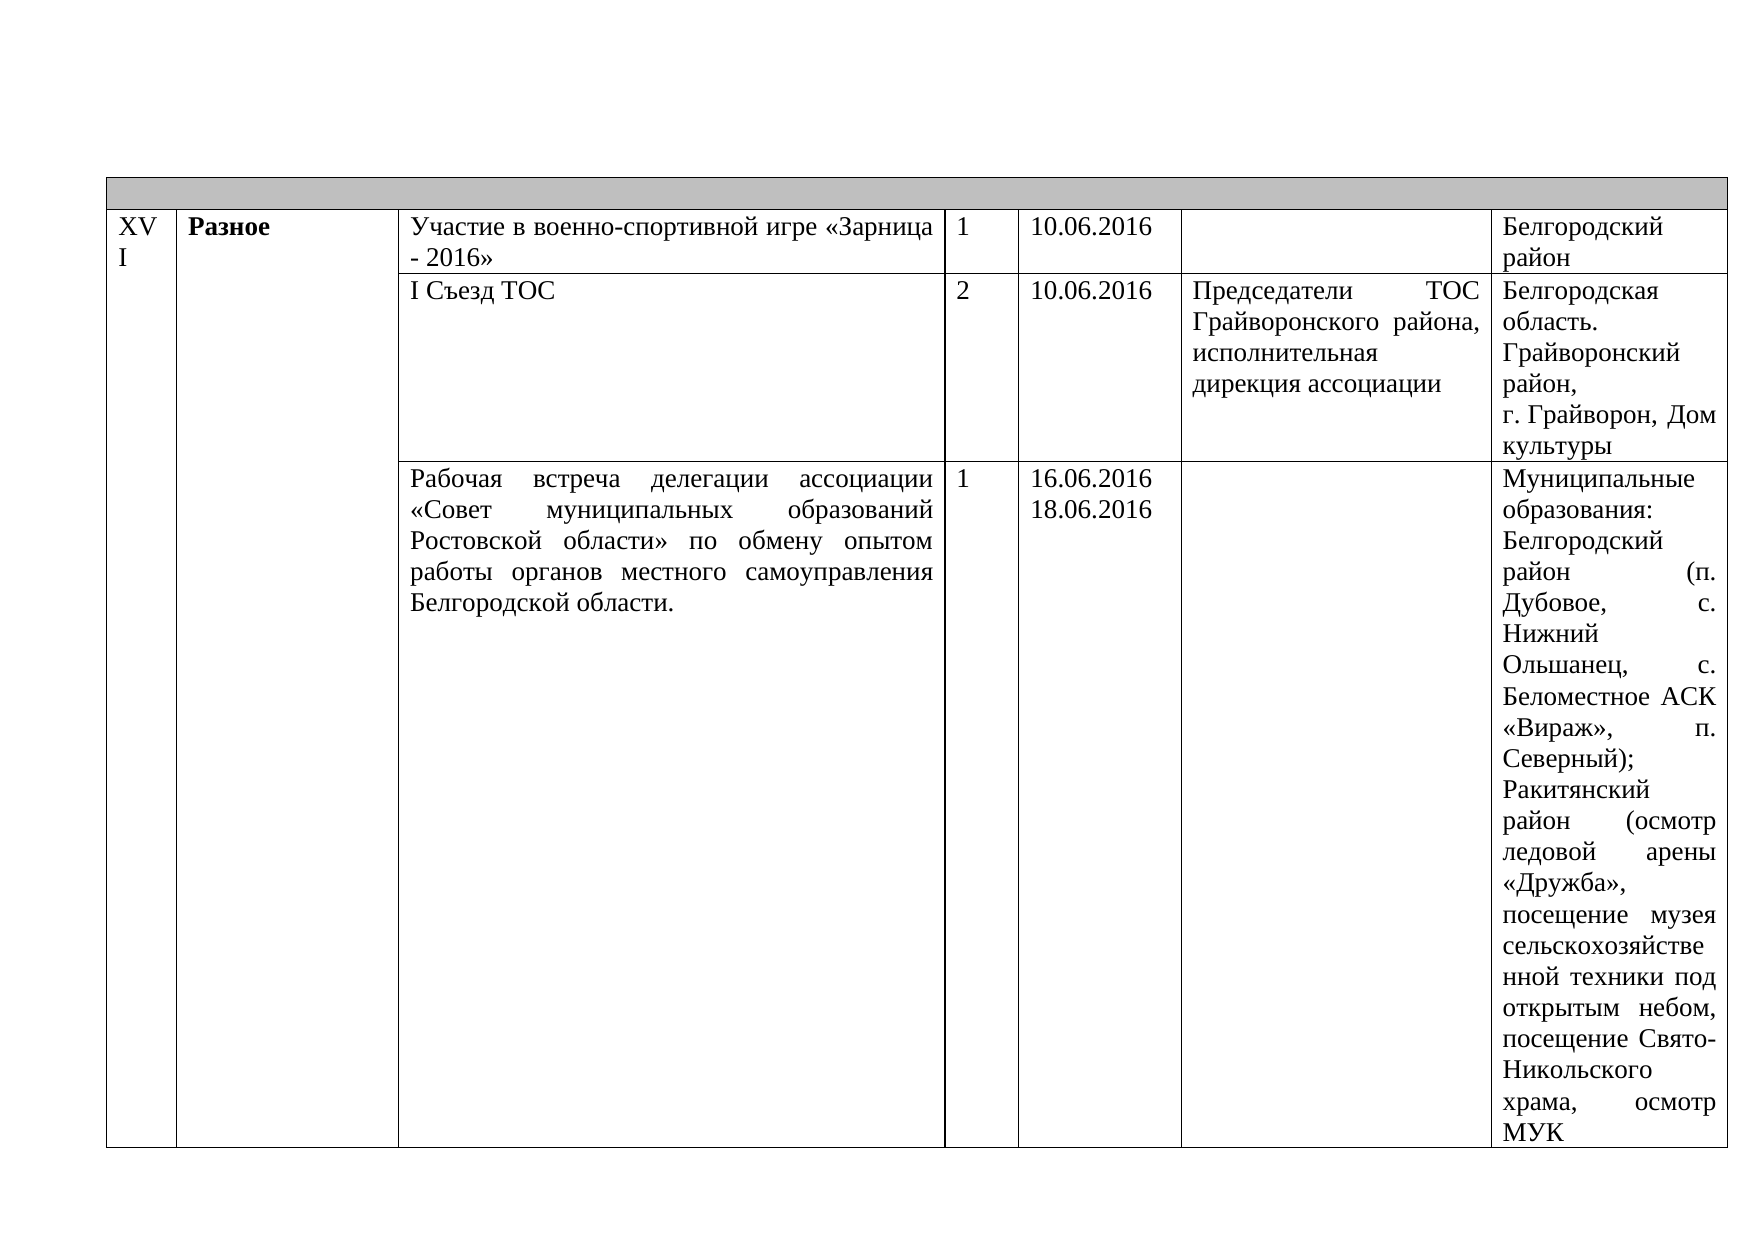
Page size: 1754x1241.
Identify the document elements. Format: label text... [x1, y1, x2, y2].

table_cell I Съезд ТОС [399, 274, 944, 461]
table_cell [1182, 210, 1491, 273]
table_cell Белгородский район [1492, 210, 1727, 273]
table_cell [1019, 462, 1181, 1147]
table_cell 1 [946, 210, 1018, 273]
table_cell [107, 178, 1727, 209]
table_cell Разное [177, 210, 398, 1147]
table_cell 10.06.2016 [1019, 274, 1181, 461]
table_cell Участие в военно-спортивной игре «Зарница - 2016» [399, 210, 944, 273]
table_cell 10.06.2016 [1019, 210, 1181, 273]
table_cell Белгородская область. Грайворонский район, г. Грайворон, Дом культуры [1492, 274, 1727, 461]
table_cell XVI [107, 210, 176, 1147]
table_cell [1182, 462, 1491, 1147]
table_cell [1492, 462, 1727, 1147]
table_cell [399, 462, 944, 1147]
table_cell 2 [946, 274, 1018, 461]
table_cell 1 [946, 462, 1018, 1147]
table_cell Председатели ТОС Грайворонского района, исполнительная дирекция ассоциации [1182, 274, 1491, 461]
